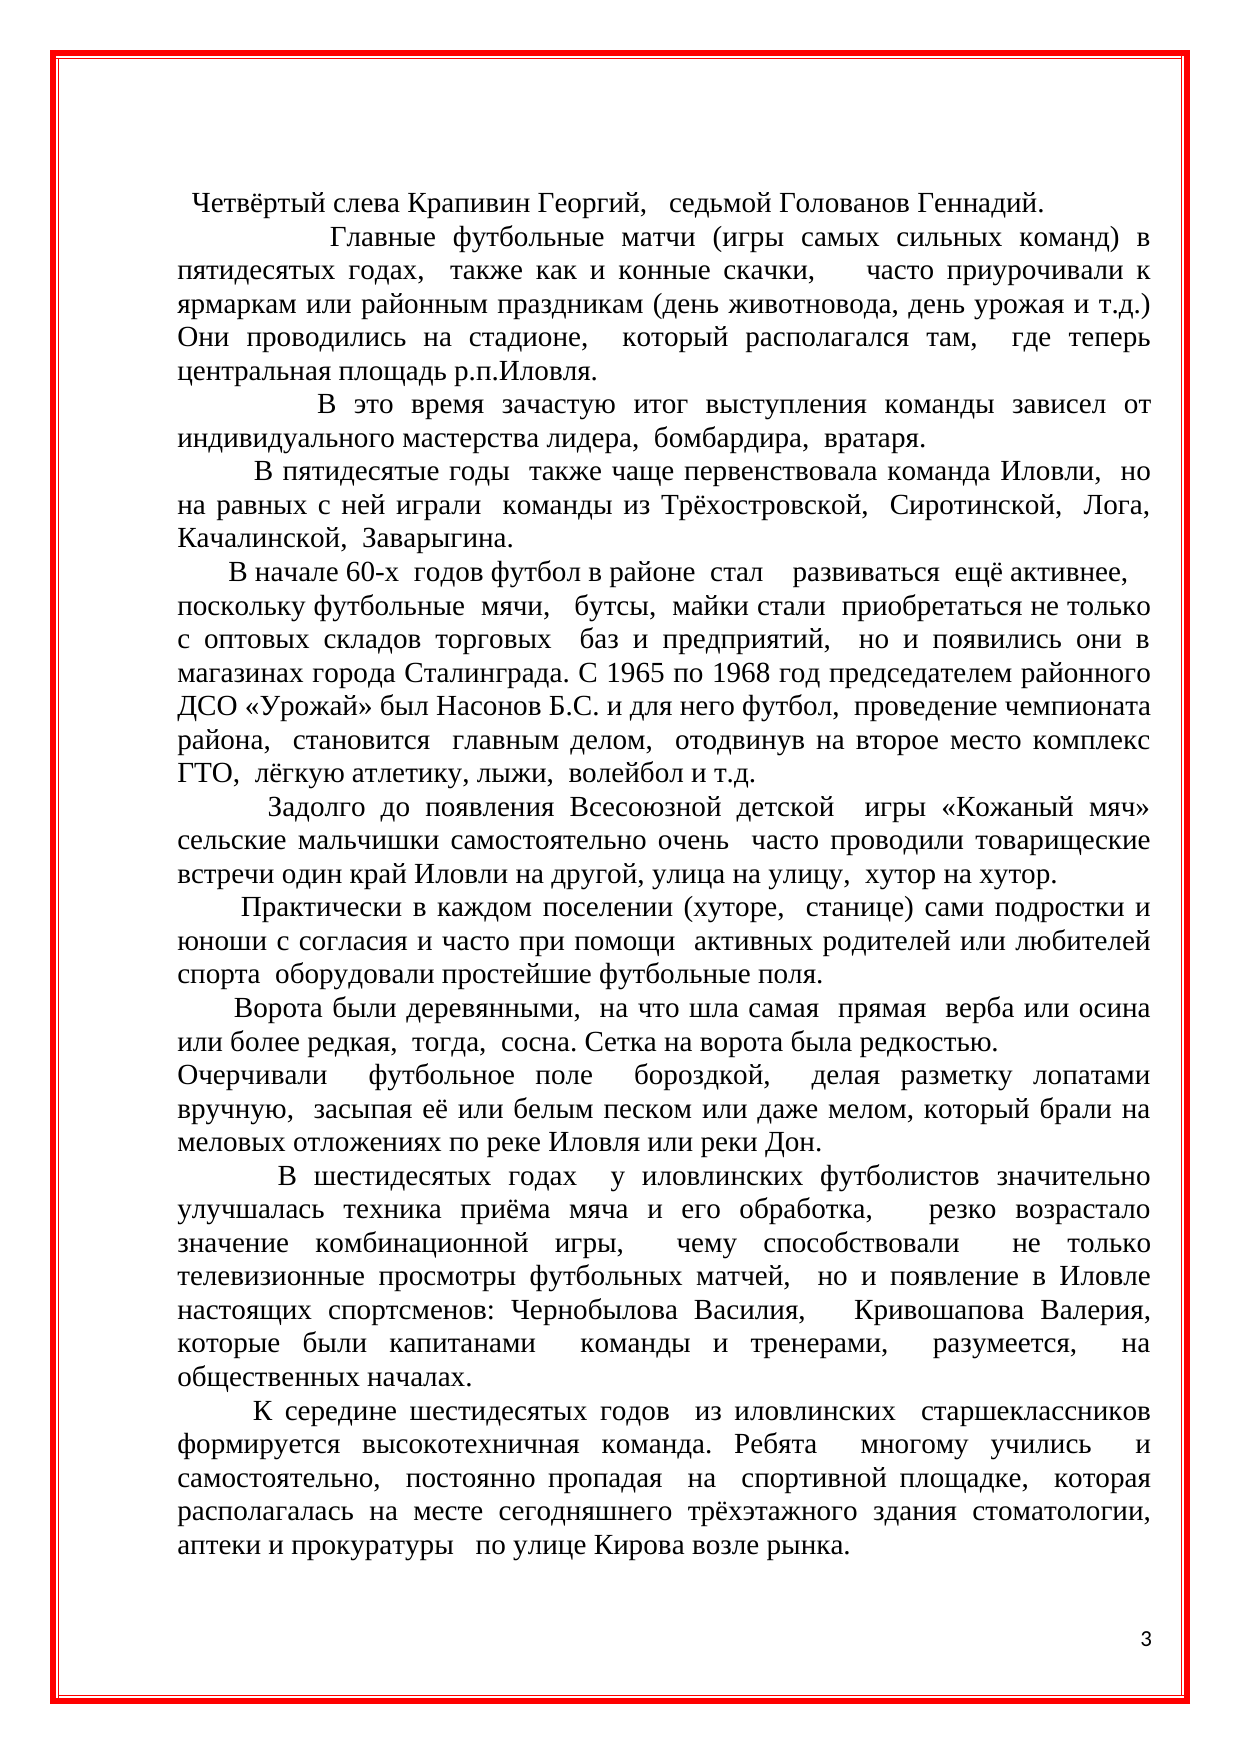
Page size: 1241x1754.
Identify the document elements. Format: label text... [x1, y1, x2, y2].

text К середине шестидесятых годов из иловлинских старшеклассников формируется высокотехничная команда. Ребята многому учились и самостоятельно, постоянно пропадая на спортивной площадке, которая располагалась на месте сегодняшнего трёхэтажного здания стоматологии, аптеки и прокуратуры по улице Кирова возле рынка. [177, 1393, 1152, 1560]
text В пятидесятые годы также чаще первенствовала команда Иловли, но на равных с ней играли команды из Трёхостровской, Сиротинской, Лога, Качалинской, Заварыгина. [177, 453, 1152, 554]
text В начале 60-х годов футбол в районе стал развиваться ещё активнее, [177, 554, 1152, 588]
text Практически в каждом поселении (хуторе, станице) сами подростки и юноши с согласия и часто при помощи активных родителей или любителей спорта оборудовали простейшие футбольные поля. [177, 889, 1152, 990]
text Четвёртый слева Крапивин Георгий, седьмой Голованов Геннадий. [177, 185, 1152, 219]
text В шестидесятых годах у иловлинских футболистов значительно улучшалась техника приёма мяча и его обработка, резко возрастало значение комбинационной игры, чему способствовали не только телевизионные просмотры футбольных матчей, но и появление в Иловле настоящих спортсменов: Чернобылова Василия, Кривошапова Валерия, которые были капитанами команды и тренерами, разумеется, на общественных началах. [177, 1158, 1152, 1393]
text Задолго до появления Всесоюзной детской игры «Кожаный мяч» сельские мальчишки самостоятельно очень часто проводили товарищеские встречи один край Иловли на другой, улица на улицу, хутор на хутор. [177, 789, 1152, 889]
text Ворота были деревянными, на что шла самая прямая верба или осина или более редкая, тогда, сосна. Сетка на ворота была редкостью. [177, 990, 1152, 1057]
text В это время зачастую итог выступления команды зависел от индивидуального мастерства лидера, бомбардира, вратаря. [177, 386, 1152, 453]
text Главные футбольные матчи (игры самых сильных команд) в пятидесятых годах, также как и конные скачки, часто приурочивали к ярмаркам или районным праздникам (день животновода, день урожая и т.д.) Они проводились на стадионе, который располагался там, где теперь центральная площадь р.п.Иловля. [177, 219, 1152, 386]
text Очерчивали футбольное поле бороздкой, делая разметку лопатами вручную, засыпая её или белым песком или даже мелом, который брали на меловых отложениях по реке Иловля или реки Дон. [177, 1057, 1152, 1158]
text поскольку футбольные мячи, бутсы, майки стали приобретаться не только с оптовых складов торговых баз и предприятий, но и появились они в магазинах города Сталинграда. С 1965 по 1968 год председателем районного ДСО «Урожай» был Насонов Б.С. и для него футбол, проведение чемпионата района, становится главным делом, отодвинув на второе место комплекс ГТО, лёгкую атлетику, лыжи, волейбол и т.д. [177, 588, 1152, 789]
